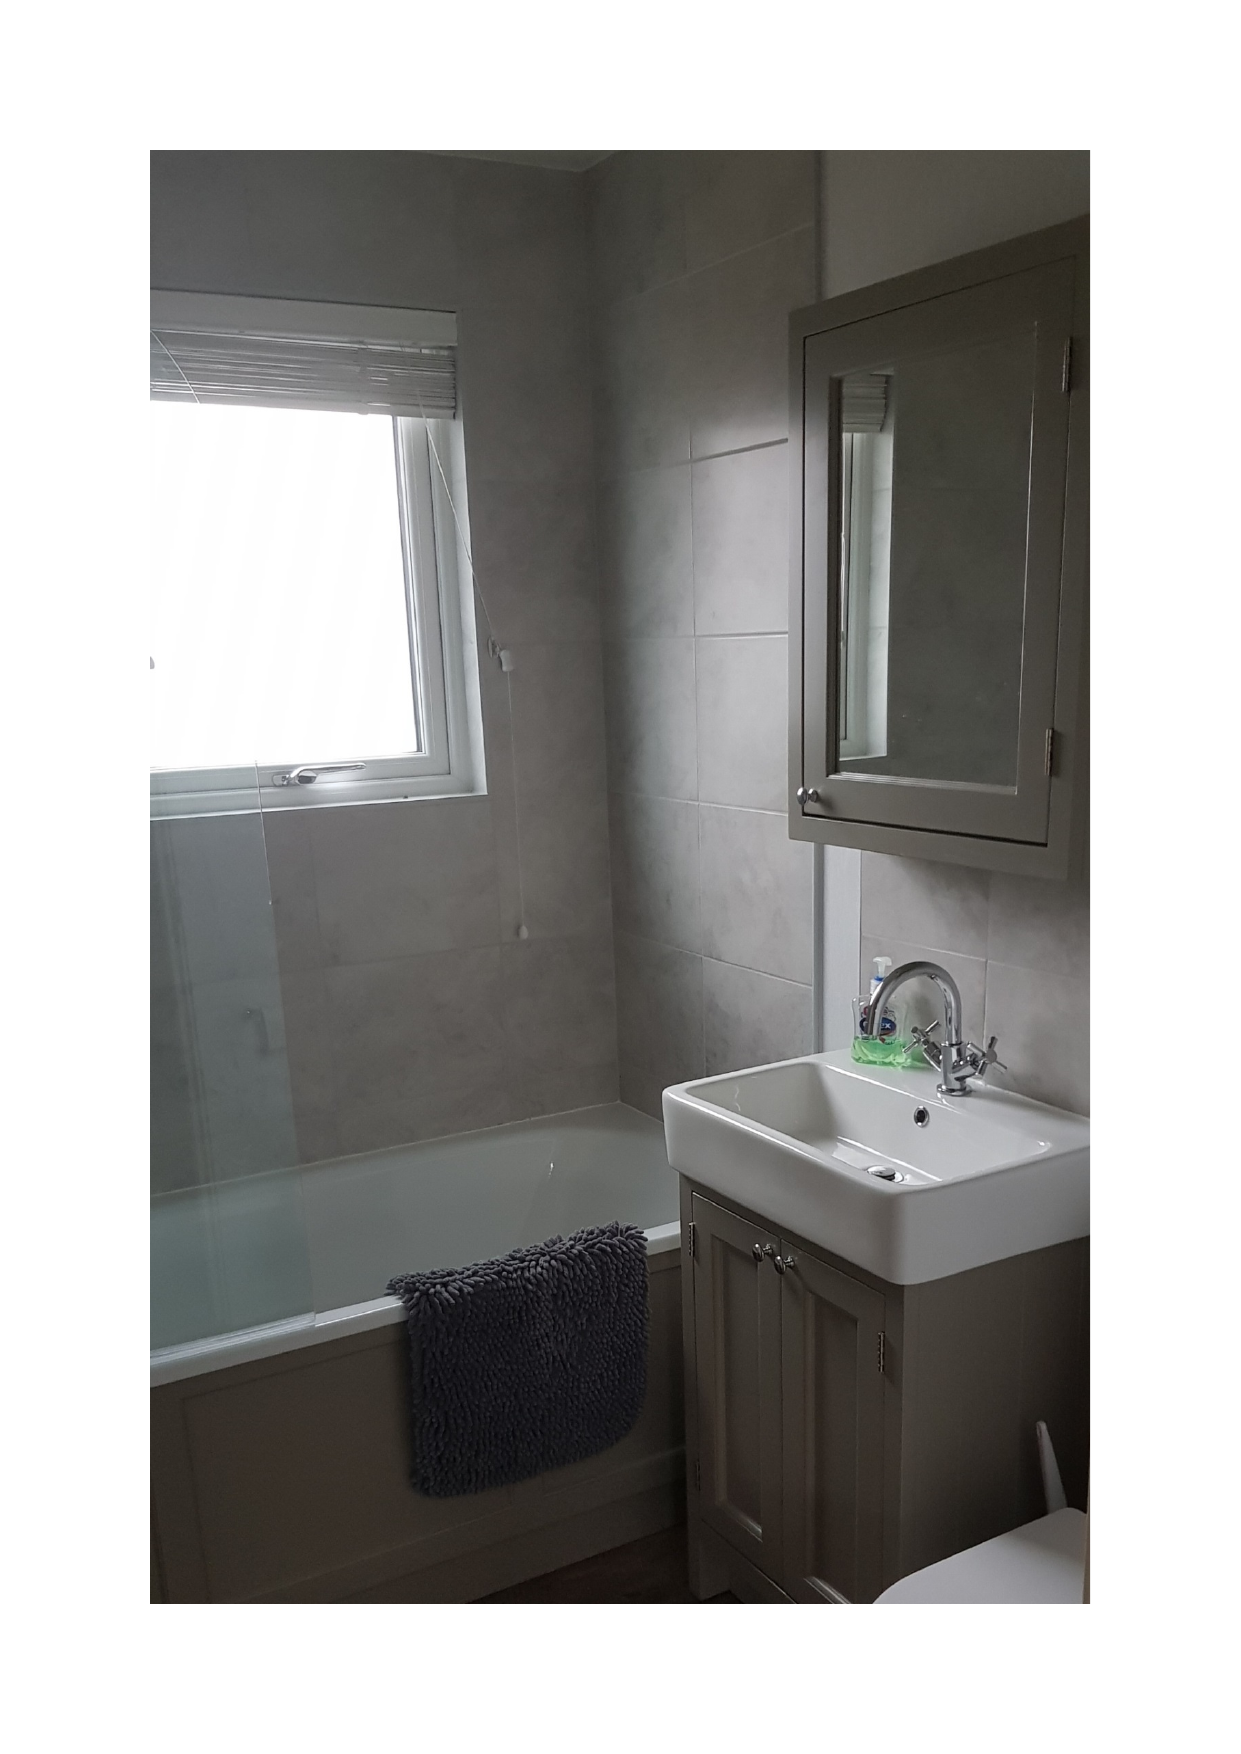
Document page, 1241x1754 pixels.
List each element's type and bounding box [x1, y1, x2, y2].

picture [150, 150, 1091, 1604]
